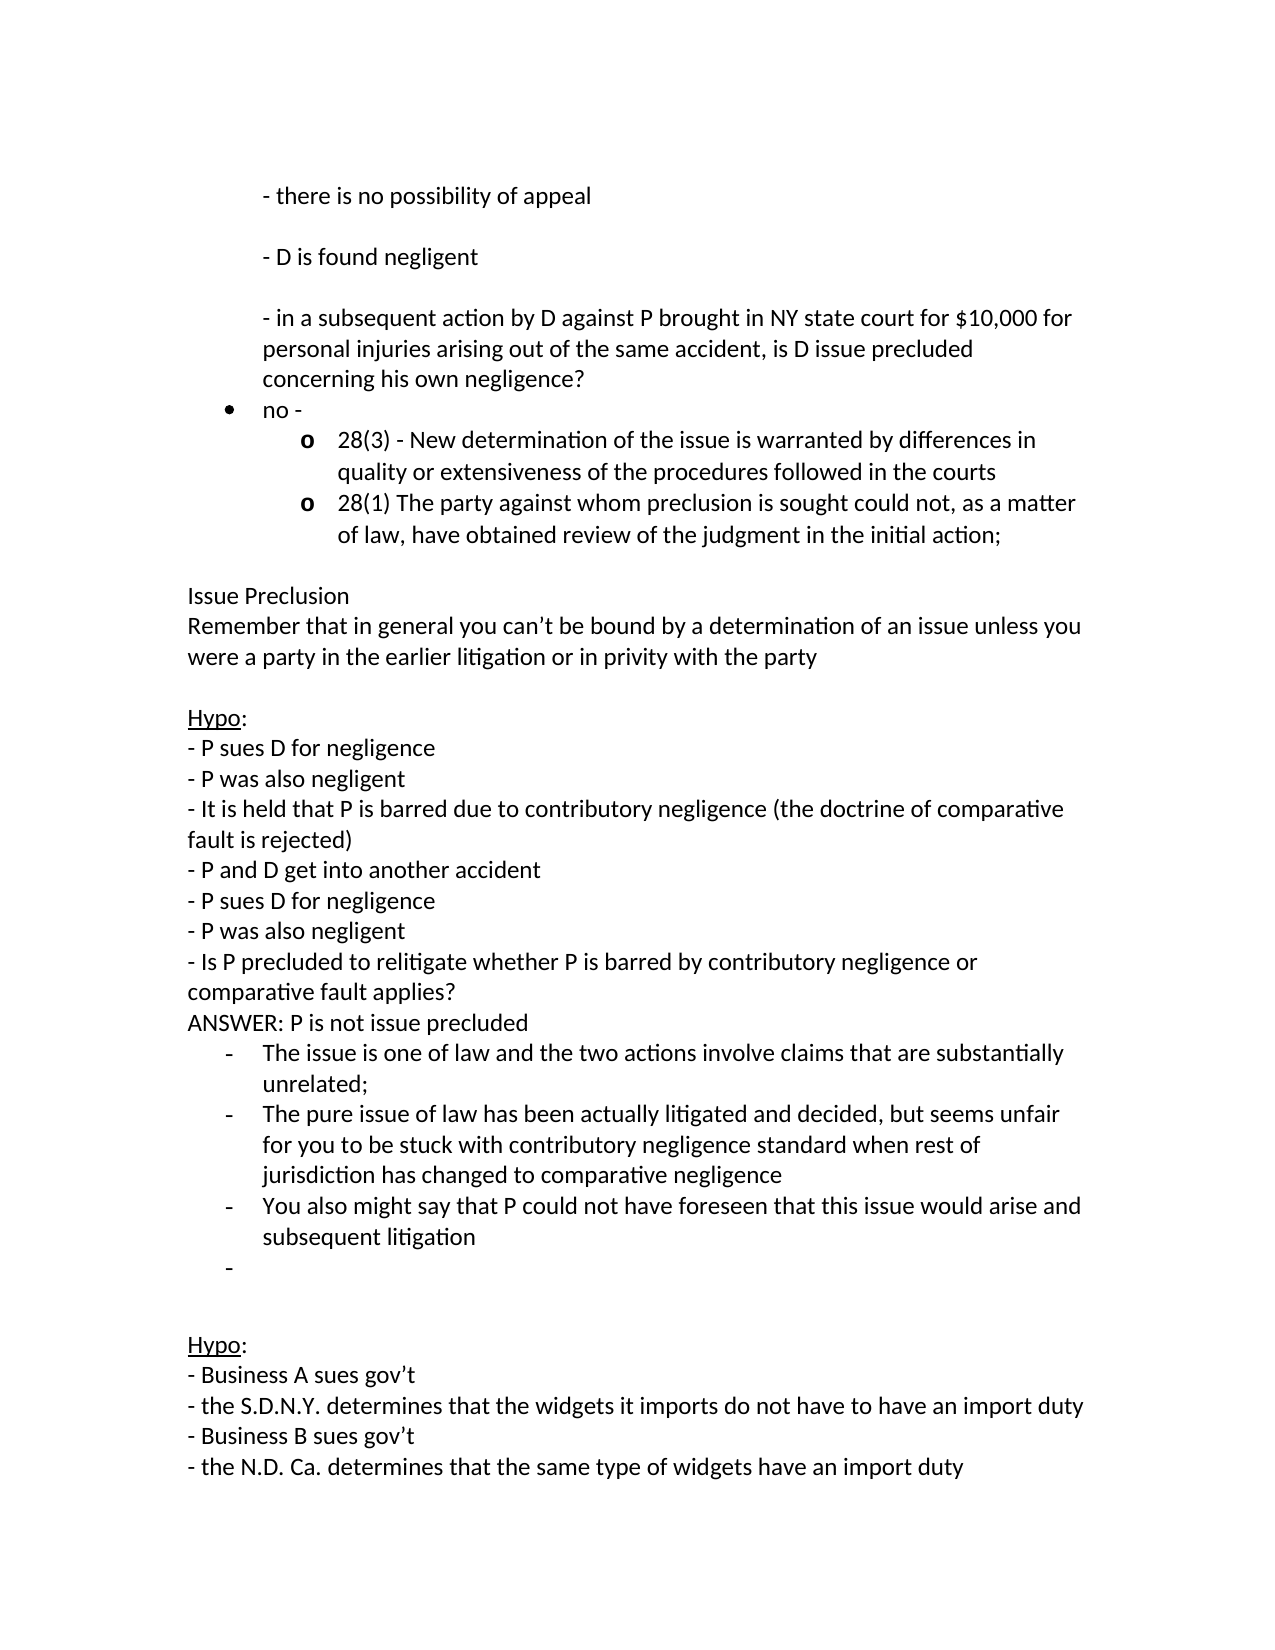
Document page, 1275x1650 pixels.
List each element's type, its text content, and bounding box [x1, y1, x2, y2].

text Remember that in general you can’t be bound by a determination of an issue unless you were a party in the earlier litigation or in privity with the party [187, 610, 1087, 671]
list The issue is one of law and the two actions involve claims that are substantially unrelated; [225, 1038, 1087, 1099]
list 28(3) - New determination of the issue is warranted by differences in quality or extensiveness of the procedures followed in the courts [300, 425, 1087, 487]
text - P sues D for negligence - P was also negligent - It is held that P is barred due to contributory negligence (the doctrine of comparative fault is rejected) - P and D get into another accident - P sues D for negligence - P was also negligent - Is P precluded to relitigate whether P is barred by contributory negligence or comparative fault applies? [187, 732, 1087, 1007]
text Hypo: [187, 702, 1087, 732]
text Issue Preclusion [187, 580, 1087, 610]
text ANSWER: P is not issue precluded [187, 1007, 1087, 1038]
list The pure issue of law has been actually litigated and decided, but seems unfair for you to be stuck with contributory negligence standard when rest of jurisdiction has changed to comparative negligence [225, 1099, 1087, 1190]
list You also might say that P could not have foreseen that this issue would arise and subsequent litigation [225, 1190, 1087, 1251]
text Hypo: [187, 1329, 1087, 1359]
list 28(1) The party against whom preclusion is sought could not, as a matter of law, have obtained review of the judgment in the initial action; [300, 487, 1087, 549]
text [187, 1359, 1087, 1482]
list no - [225, 394, 1087, 425]
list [225, 150, 1087, 394]
